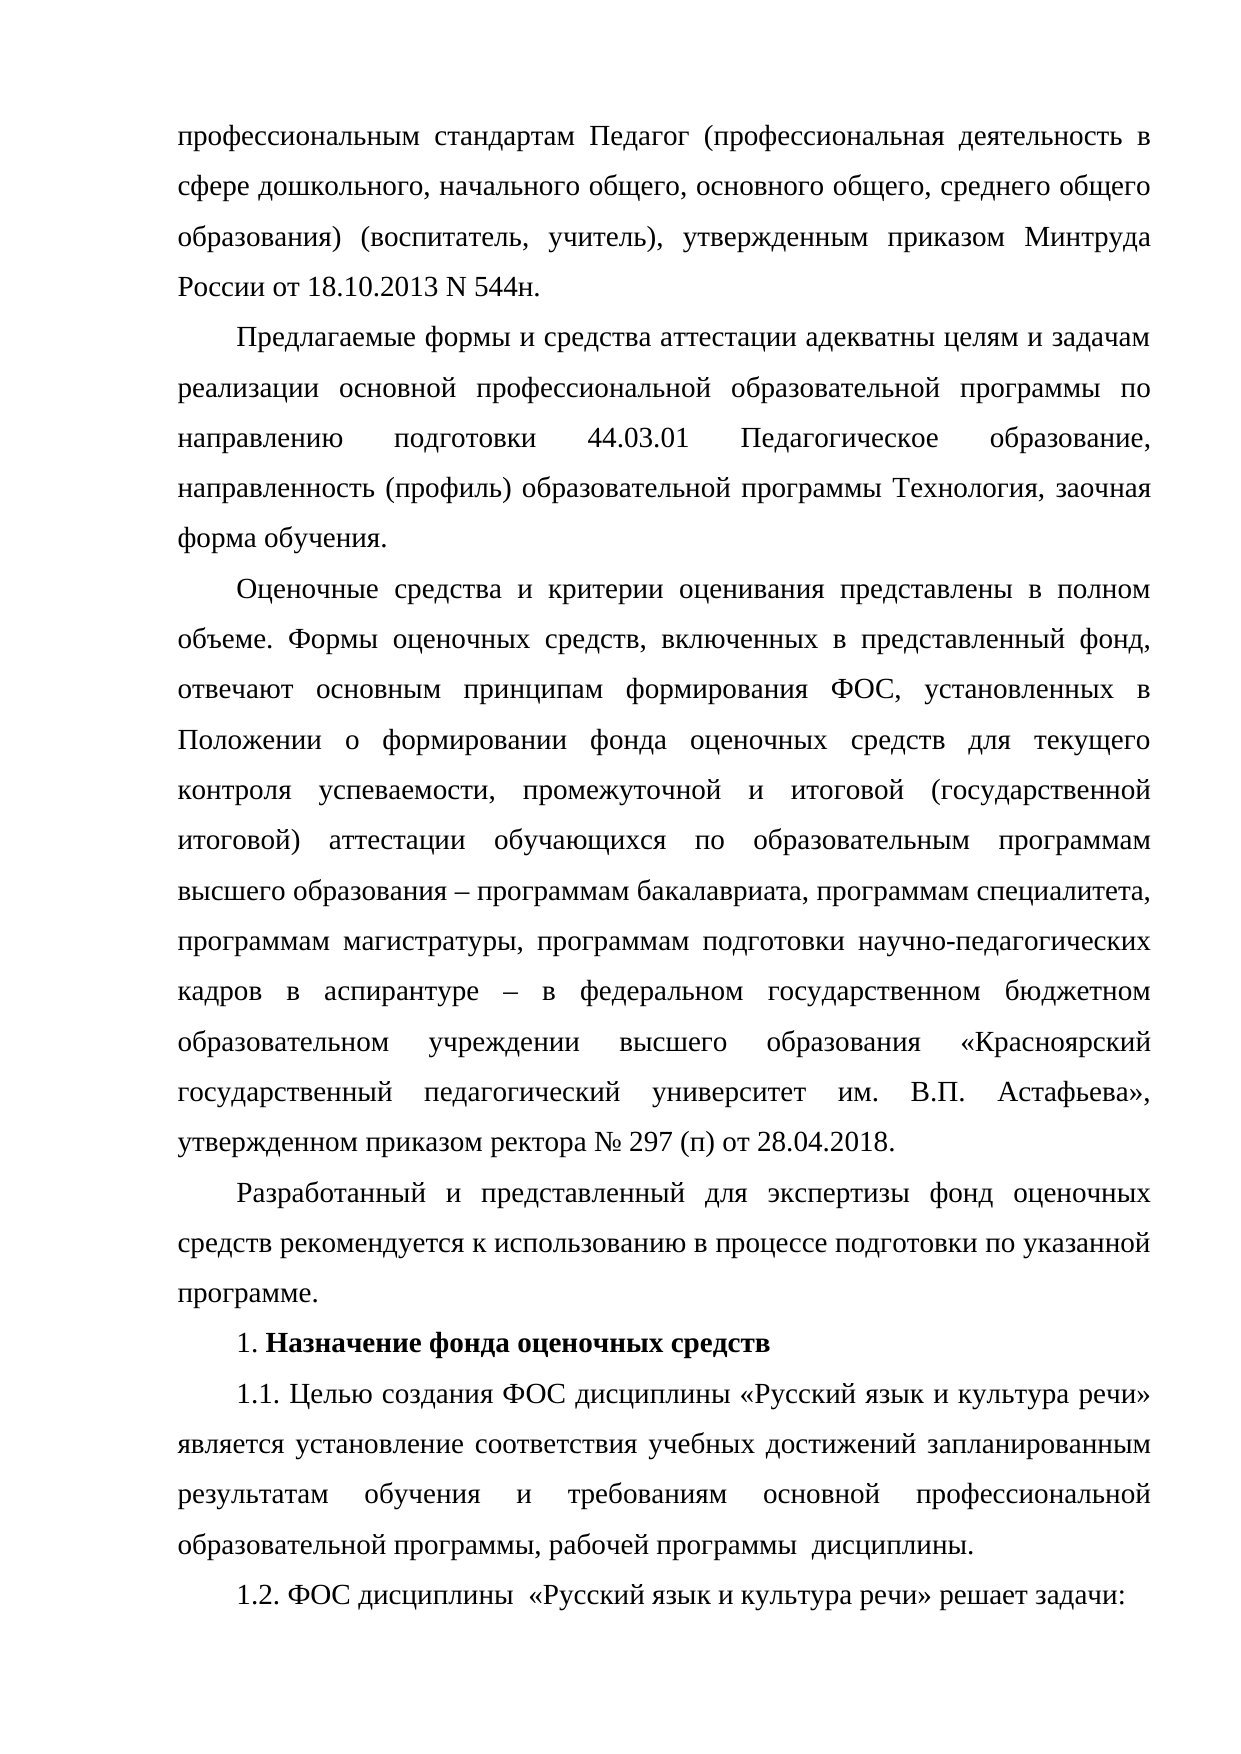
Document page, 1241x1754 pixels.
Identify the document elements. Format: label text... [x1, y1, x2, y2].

text Оценочные средства и критерии оценивания представлены в полном объеме. Формы оценочных средств, включенных в представленный фонд, отвечают основным принципам формирования ФОС, установленных в Положении о формировании фонда оценочных средств для текущего контроля успеваемости, промежуточной и итоговой (государственной итоговой) аттестации обучающихся по образовательным программам высшего образования – программам бакалавриата, программам специалитета, программам магистратуры, программам подготовки научно-педагогических кадров в аспирантуре – в федеральном государственном бюджетном образовательном учреждении высшего образования «Красноярский государственный педагогический университет им. В.П. Астафьева», утвержденном приказом ректора № 297 (п) от 28.04.2018. [177, 571, 1152, 1158]
text 1.2. ФОС дисциплины «Русский язык и культура речи» решает задачи: [177, 1577, 1152, 1611]
text Предлагаемые формы и средства аттестации адекватны целям и задачам реализации основной профессиональной образовательной программы по направлению подготовки 44.03.01 Педагогическое образование, направленность (профиль) образовательной программы Технология, заочная форма обучения. [177, 319, 1152, 554]
text 1. Назначение фонда оценочных средств [177, 1326, 1152, 1359]
text 1.1. Целью создания ФОС дисциплины «Русский язык и культура речи» является установление соответствия учебных достижений запланированным результатам обучения и требованиям основной профессиональной образовательной программы, рабочей программы дисциплины. [177, 1376, 1152, 1560]
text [177, 118, 1152, 303]
text Разработанный и представленный для экспертизы фонд оценочных средств рекомендуется к использованию в процессе подготовки по указанной программе. [177, 1175, 1152, 1309]
